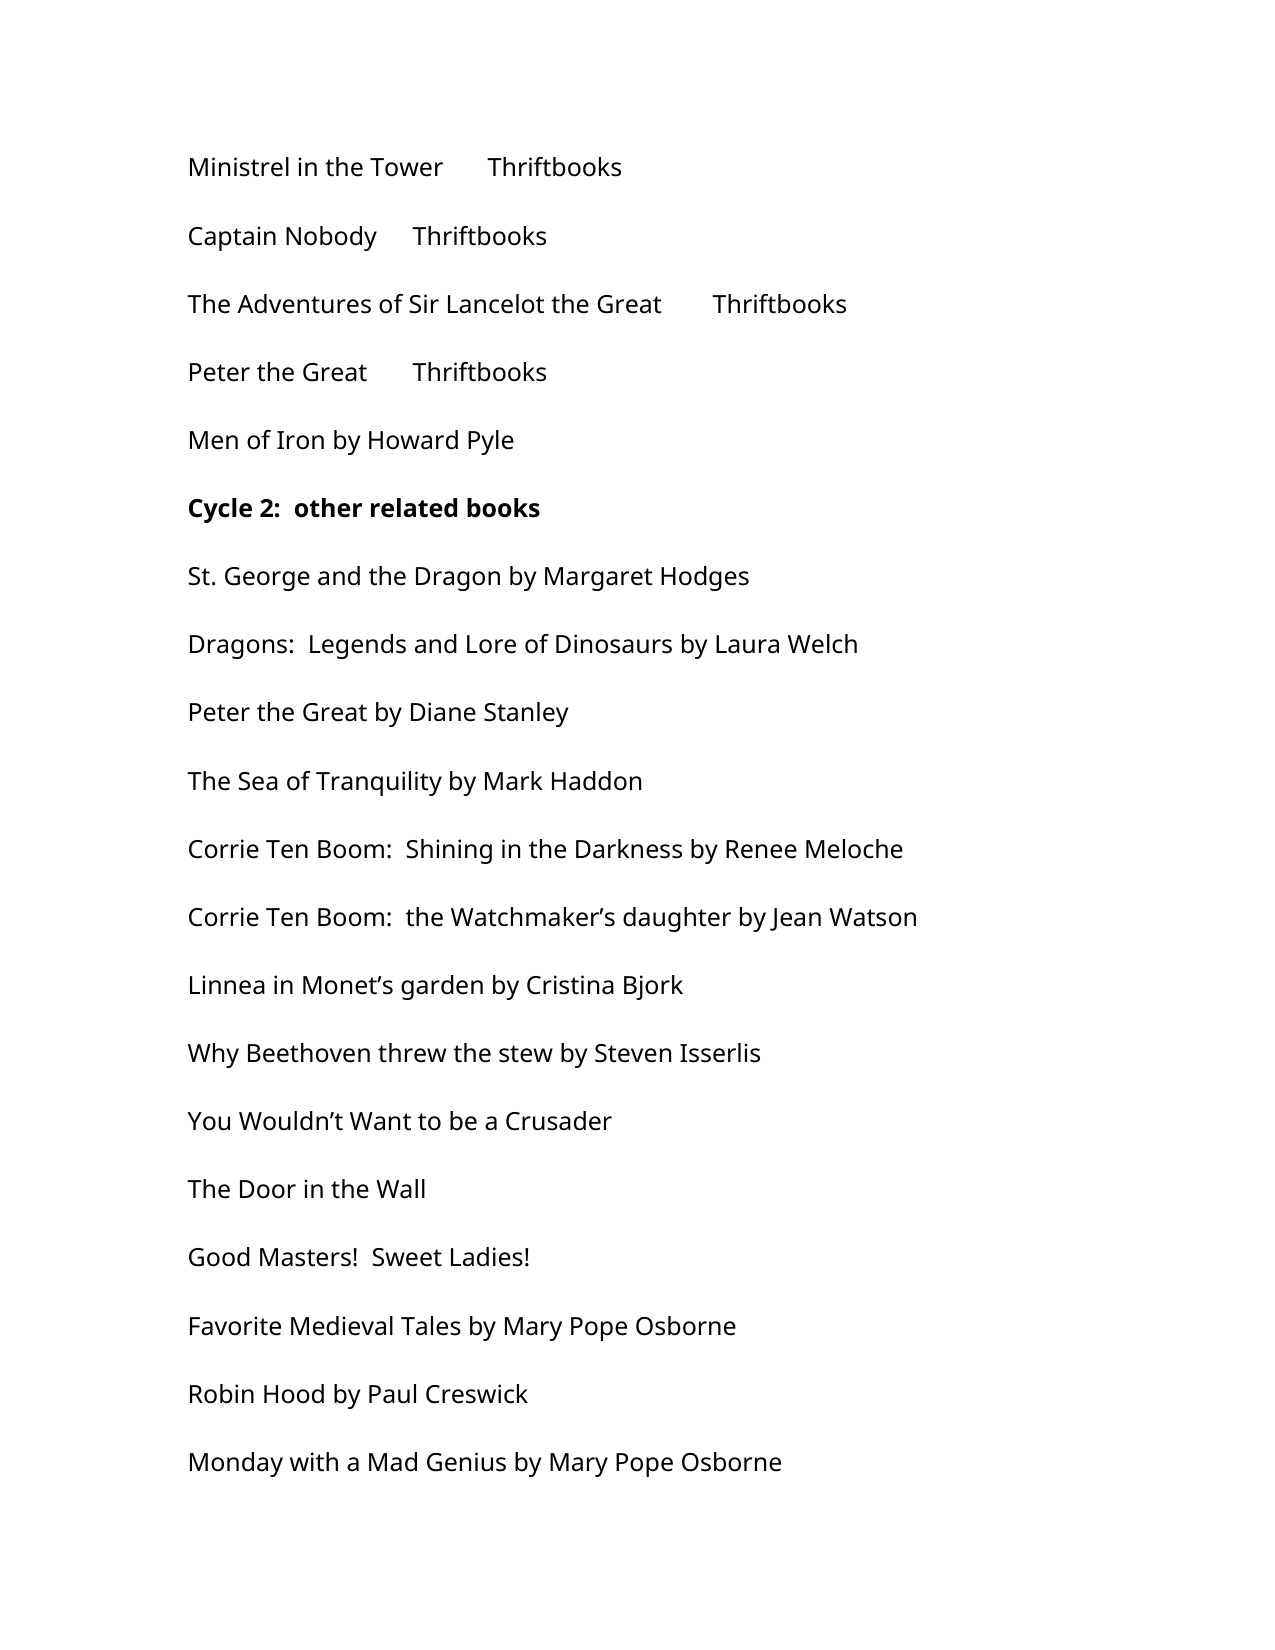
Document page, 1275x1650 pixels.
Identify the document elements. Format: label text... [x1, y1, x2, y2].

text Ministrel in the Tower Thriftbooks [187, 150, 1087, 184]
text Favorite Medieval Tales by Mary Pope Osborne [187, 1308, 1087, 1342]
text The Door in the Wall [187, 1172, 1087, 1206]
text Dragons: Legends and Lore of Dinosaurs by Laura Welch [187, 627, 1087, 661]
text Monday with a Mad Genius by Mary Pope Osborne [187, 1444, 1087, 1478]
text The Adventures of Sir Lancelot the Great Thriftbooks [187, 286, 1087, 320]
text St. George and the Dragon by Margaret Hodges [187, 559, 1087, 593]
text Why Beethoven threw the stew by Steven Isserlis [187, 1036, 1087, 1070]
text Cycle 2: other related books [187, 491, 1087, 525]
text Good Masters! Sweet Ladies! [187, 1240, 1087, 1274]
text Robin Hood by Paul Creswick [187, 1376, 1087, 1410]
text Peter the Great Thriftbooks [187, 354, 1087, 388]
text Peter the Great by Diane Stanley [187, 695, 1087, 729]
text Linnea in Monet’s garden by Cristina Bjork [187, 967, 1087, 1002]
text You Wouldn’t Want to be a Crusader [187, 1104, 1087, 1138]
text Captain Nobody Thriftbooks [187, 218, 1087, 252]
text Corrie Ten Boom: Shining in the Darkness by Renee Meloche [187, 831, 1087, 865]
text Corrie Ten Boom: the Watchmaker’s daughter by Jean Watson [187, 899, 1087, 933]
text The Sea of Tranquility by Mark Haddon [187, 763, 1087, 797]
text Men of Iron by Howard Pyle [187, 422, 1087, 457]
